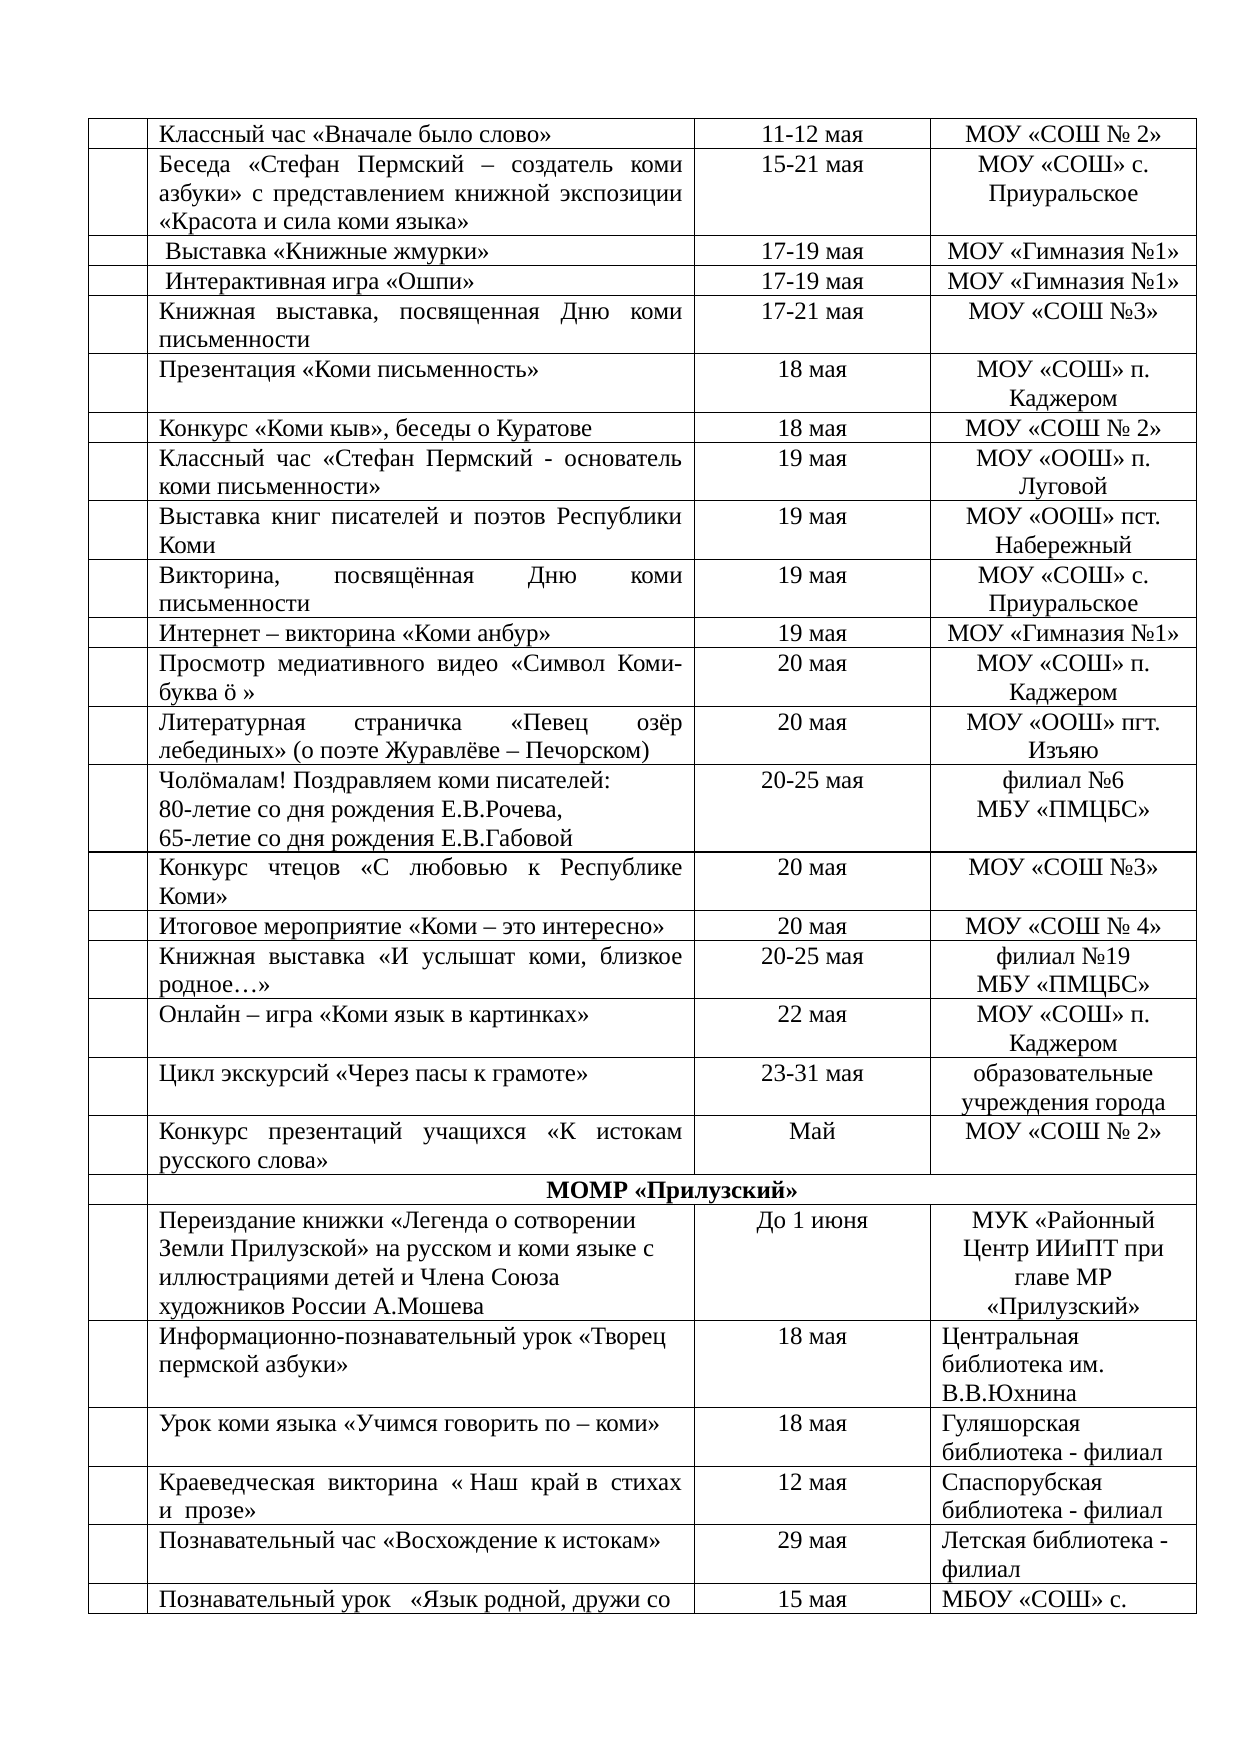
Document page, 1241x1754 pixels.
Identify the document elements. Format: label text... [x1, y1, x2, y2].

table_cell 20 мая [695, 648, 930, 706]
table_cell МОУ «Гимназия №1» [931, 266, 1196, 295]
table_cell [89, 707, 147, 764]
table_cell МОУ «СОШ» с. Приуральское [931, 560, 1196, 617]
table_cell МОМР «Прилузский» [148, 1175, 1196, 1204]
table_cell [89, 618, 147, 647]
table_cell Гуляшорская библиотека - филиал [931, 1408, 1196, 1466]
table_cell [89, 1116, 147, 1174]
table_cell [148, 1584, 694, 1612]
table_cell [89, 560, 147, 617]
table_cell [89, 648, 147, 706]
table_cell [89, 296, 147, 353]
table_cell Краеведческая викторина « Наш край в стихах и прозе» [148, 1467, 694, 1524]
table_cell МОУ «Гимназия №1» [931, 618, 1196, 647]
table_cell Просмотр медиативного видео «Символ Коми- буква ӧ » [148, 648, 694, 706]
table_cell 18 мая [695, 1408, 930, 1466]
table_cell [89, 443, 147, 500]
table_cell Конкурс презентаций учащихся «К истокам русского слова» [148, 1116, 694, 1174]
table_cell Беседа «Стефан Пермский – создатель коми азбуки» с представлением книжной экспозиции «Красота и сила коми языка» [148, 149, 694, 235]
table_cell [89, 1584, 147, 1612]
table_cell [89, 1408, 147, 1466]
table_cell 11-12 мая [695, 119, 930, 148]
table_cell Классный час «Стефан Пермский - основатель коми письменности» [148, 443, 694, 500]
table_cell МОУ «ООШ» пст. Набережный [931, 501, 1196, 559]
table_cell Конкурс чтецов «С любовью к Республике Коми» [148, 853, 694, 910]
table_cell МОУ «СОШ №3» [931, 853, 1196, 910]
table_cell [89, 1058, 147, 1115]
table_cell Центральная библиотека им. В.В.Юхнина [931, 1321, 1196, 1407]
table_cell 18 мая [695, 1321, 930, 1407]
table_cell [89, 119, 147, 148]
table_cell Май [695, 1116, 930, 1174]
table_cell [89, 236, 147, 265]
table_cell Интернет – викторина «Коми анбур» [148, 618, 694, 647]
table_cell 20 мая [695, 853, 930, 910]
table_cell Итоговое мероприятие «Коми – это интересно» [148, 911, 694, 940]
table_cell МОУ «СОШ № 2» [931, 1116, 1196, 1174]
table_cell [89, 765, 147, 851]
table_cell [89, 413, 147, 442]
table_cell Классный час «Вначале было слово» [148, 119, 694, 148]
table_cell 17-19 мая [695, 236, 930, 265]
table_cell [89, 1175, 147, 1204]
table_cell 19 мая [695, 560, 930, 617]
table_cell 22 мая [695, 999, 930, 1057]
table_cell Выставка «Книжные жмурки» [148, 236, 694, 265]
table_cell Познавательный час «Восхождение к истокам» [148, 1525, 694, 1583]
table_cell образовательные учреждения города [931, 1058, 1196, 1115]
table_cell [89, 501, 147, 559]
table_cell Спаспорубская библиотека - филиал [931, 1467, 1196, 1524]
table_cell 19 мая [695, 501, 930, 559]
table_cell 15 мая [695, 1584, 930, 1612]
table_cell МОУ «ООШ» п. Луговой [931, 443, 1196, 500]
table_cell 23-31 мая [695, 1058, 930, 1115]
table_cell 20 мая [695, 707, 930, 764]
table_cell Цикл экскурсий «Через пасы к грамоте» [148, 1058, 694, 1115]
table_cell 19 мая [695, 618, 930, 647]
table_cell Чолöмалам! Поздравляем коми писателей: 80-летие со дня рождения Е.В.Рочева, 65-летие со дня рождения Е.В.Габовой [148, 765, 694, 851]
table_cell Онлайн – игра «Коми язык в картинках» [148, 999, 694, 1057]
table_cell МОУ «СОШ» п. Каджером [931, 648, 1196, 706]
table_cell МОУ «СОШ №3» [931, 296, 1196, 353]
table_cell МОУ «ООШ» пгт. Изъяю [931, 707, 1196, 764]
table_cell МОУ «СОШ № 4» [931, 911, 1196, 940]
table_cell Переиздание книжки «Легенда о сотворении Земли Прилузской» на русском и коми языке с иллюстрациями детей и Члена Союза художников России А.Мошева [148, 1205, 694, 1320]
table_cell [89, 266, 147, 295]
table_cell Летская библиотека - филиал [931, 1525, 1196, 1583]
table_cell 12 мая [695, 1467, 930, 1524]
table_cell [89, 1205, 147, 1320]
table_cell Презентация «Коми письменность» [148, 354, 694, 412]
table_cell [89, 853, 147, 910]
table_cell 18 мая [695, 413, 930, 442]
table_cell Викторина, посвящённая Дню коми письменности [148, 560, 694, 617]
table_cell Выставка книг писателей и поэтов Республики Коми [148, 501, 694, 559]
table_cell МОУ «СОШ № 2» [931, 413, 1196, 442]
table_cell [89, 911, 147, 940]
table_cell Урок коми языка «Учимся говорить по – коми» [148, 1408, 694, 1466]
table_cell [931, 1584, 1196, 1612]
table_cell [89, 999, 147, 1057]
table_cell МОУ «СОШ» п. Каджером [931, 354, 1196, 412]
table_cell 18 мая [695, 354, 930, 412]
table_cell 15-21 мая [695, 149, 930, 235]
table_cell МОУ «СОШ» с. Приуральское [931, 149, 1196, 235]
table_cell МУК «Районный Центр ИИиПТ при главе МР «Прилузский» [931, 1205, 1196, 1320]
table_cell Интерактивная игра «Ошпи» [148, 266, 694, 295]
table_cell 19 мая [695, 443, 930, 500]
table_cell 29 мая [695, 1525, 930, 1583]
table_cell 17-19 мая [695, 266, 930, 295]
table_cell МОУ «СОШ № 2» [931, 119, 1196, 148]
table_cell филиал №6 МБУ «ПМЦБС» [931, 765, 1196, 851]
table_cell Информационно-познавательный урок «Творец пермской азбуки» [148, 1321, 694, 1407]
table_cell [89, 149, 147, 235]
table_cell МОУ «Гимназия №1» [931, 236, 1196, 265]
table_cell [89, 941, 147, 998]
table_cell Книжная выставка «И услышат коми, близкое родное…» [148, 941, 694, 998]
table_cell 20-25 мая [695, 765, 930, 851]
table_cell филиал №19 МБУ «ПМЦБС» [931, 941, 1196, 998]
table_cell [89, 354, 147, 412]
table_cell Книжная выставка, посвященная Дню коми письменности [148, 296, 694, 353]
table_cell 20-25 мая [695, 941, 930, 998]
table_cell До 1 июня [695, 1205, 930, 1320]
table_cell 17-21 мая [695, 296, 930, 353]
table_cell [89, 1467, 147, 1524]
table_cell Конкурс «Коми кыв», беседы о Куратове [148, 413, 694, 442]
table_cell 20 мая [695, 911, 930, 940]
table_cell МОУ «СОШ» п. Каджером [931, 999, 1196, 1057]
table_cell Литературная страничка «Певец озёр лебединых» (о поэте Журавлёве – Печорском) [148, 707, 694, 764]
table_cell [89, 1525, 147, 1583]
table_cell [89, 1321, 147, 1407]
